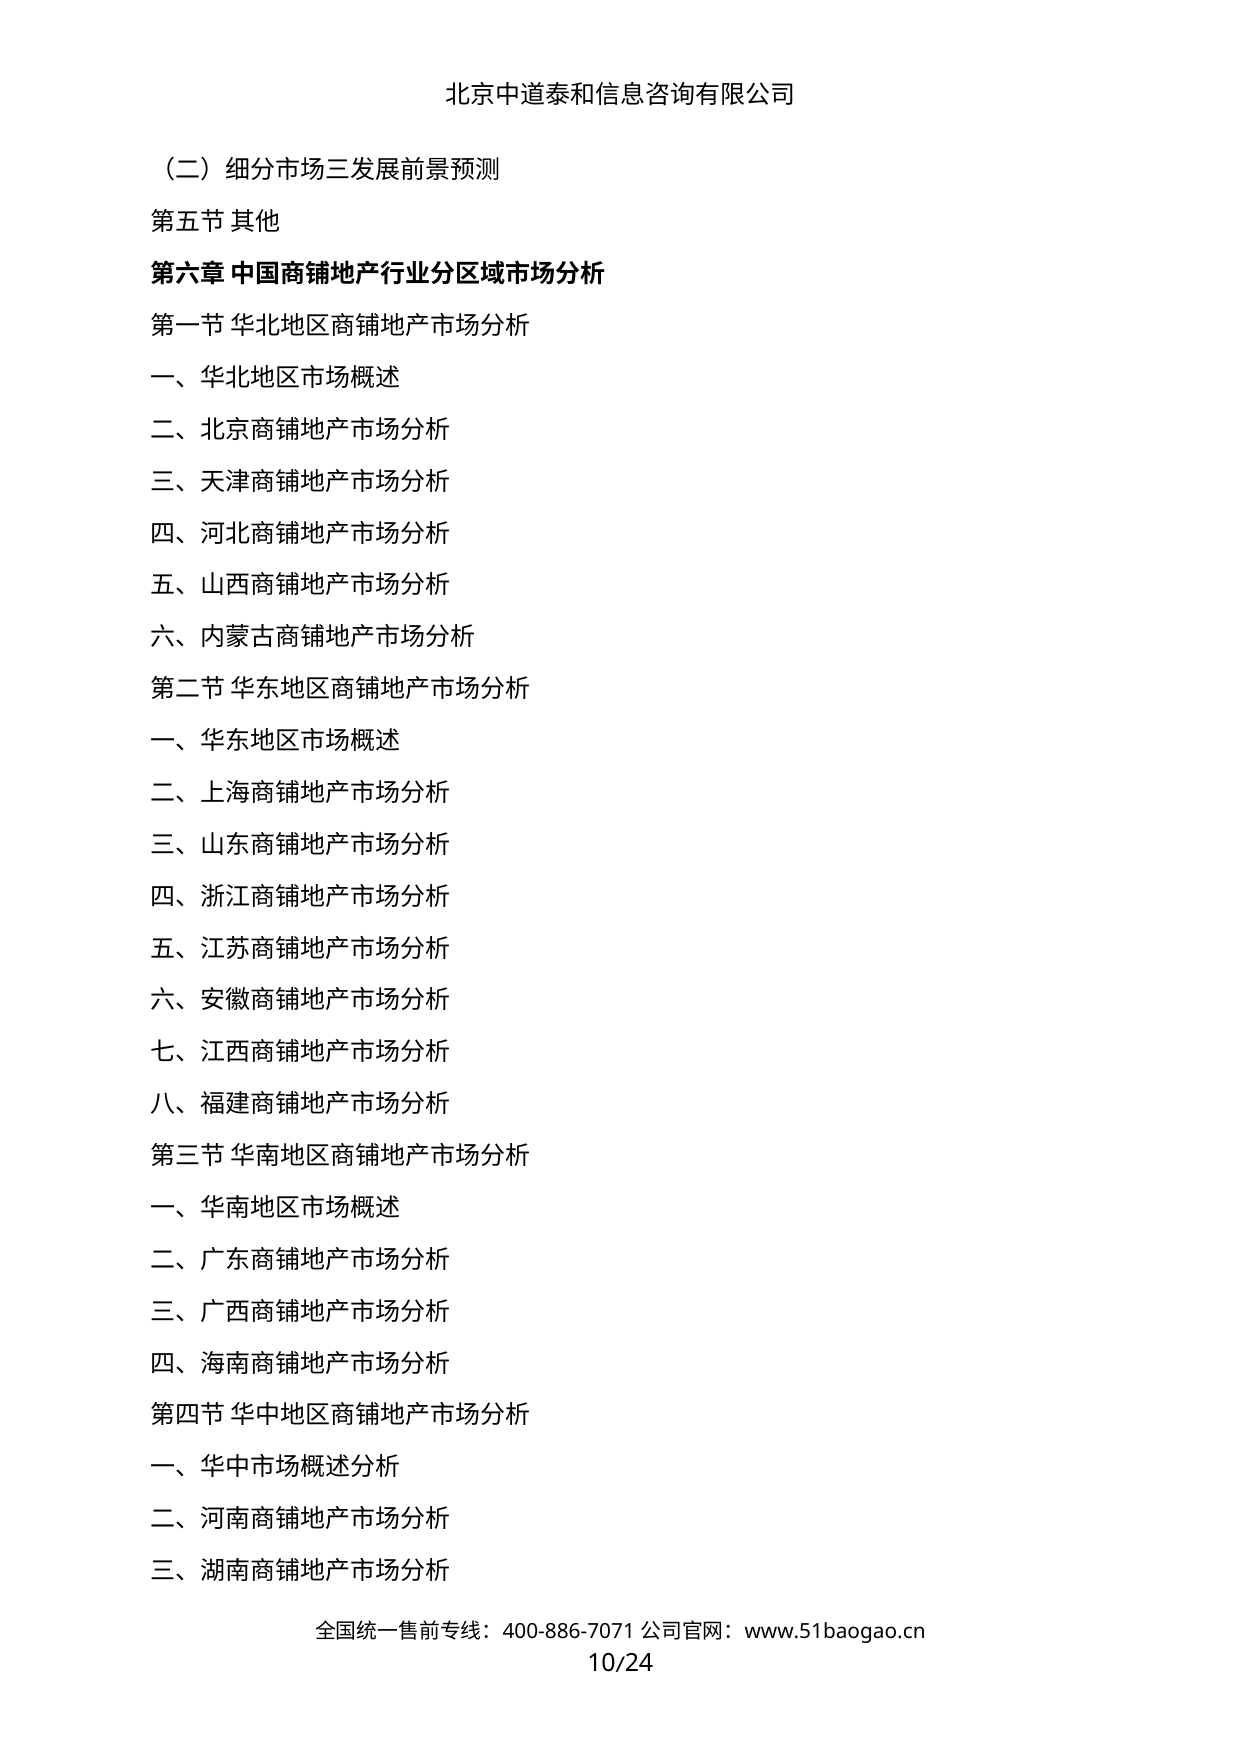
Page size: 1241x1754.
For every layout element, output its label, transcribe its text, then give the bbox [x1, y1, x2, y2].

text 四、河北商铺地产市场分析 [150, 513, 1090, 549]
text 三、山东商铺地产市场分析 [150, 824, 1090, 861]
text （二）细分市场三发展前景预测 [150, 150, 1090, 186]
text 第一节 华北地区商铺地产市场分析 [150, 306, 1090, 342]
text 第三节 华南地区商铺地产市场分析 [150, 1136, 1090, 1172]
text 七、江西商铺地产市场分析 [150, 1032, 1090, 1068]
text 三、天津商铺地产市场分析 [150, 461, 1090, 497]
text 五、江苏商铺地产市场分析 [150, 928, 1090, 964]
text 六、安徽商铺地产市场分析 [150, 980, 1090, 1016]
text 二、上海商铺地产市场分析 [150, 772, 1090, 809]
text 五、山西商铺地产市场分析 [150, 565, 1090, 601]
text 三、广西商铺地产市场分析 [150, 1291, 1090, 1327]
text 一、华北地区市场概述 [150, 357, 1090, 394]
text 三、湖南商铺地产市场分析 [150, 1551, 1090, 1587]
text 第六章 中国商铺地产行业分区域市场分析 [150, 254, 1090, 290]
text 八、福建商铺地产市场分析 [150, 1084, 1090, 1120]
text 第二节 华东地区商铺地产市场分析 [150, 669, 1090, 705]
text 六、内蒙古商铺地产市场分析 [150, 617, 1090, 653]
text 二、广东商铺地产市场分析 [150, 1239, 1090, 1276]
text 第五节 其他 [150, 202, 1090, 238]
text 四、浙江商铺地产市场分析 [150, 876, 1090, 912]
text 二、北京商铺地产市场分析 [150, 409, 1090, 446]
text 四、海南商铺地产市场分析 [150, 1343, 1090, 1379]
text 第四节 华中地区商铺地产市场分析 [150, 1395, 1090, 1431]
text 一、华东地区市场概述 [150, 721, 1090, 757]
text 二、河南商铺地产市场分析 [150, 1499, 1090, 1535]
text 一、华南地区市场概述 [150, 1187, 1090, 1224]
text 一、华中市场概述分析 [150, 1447, 1090, 1483]
